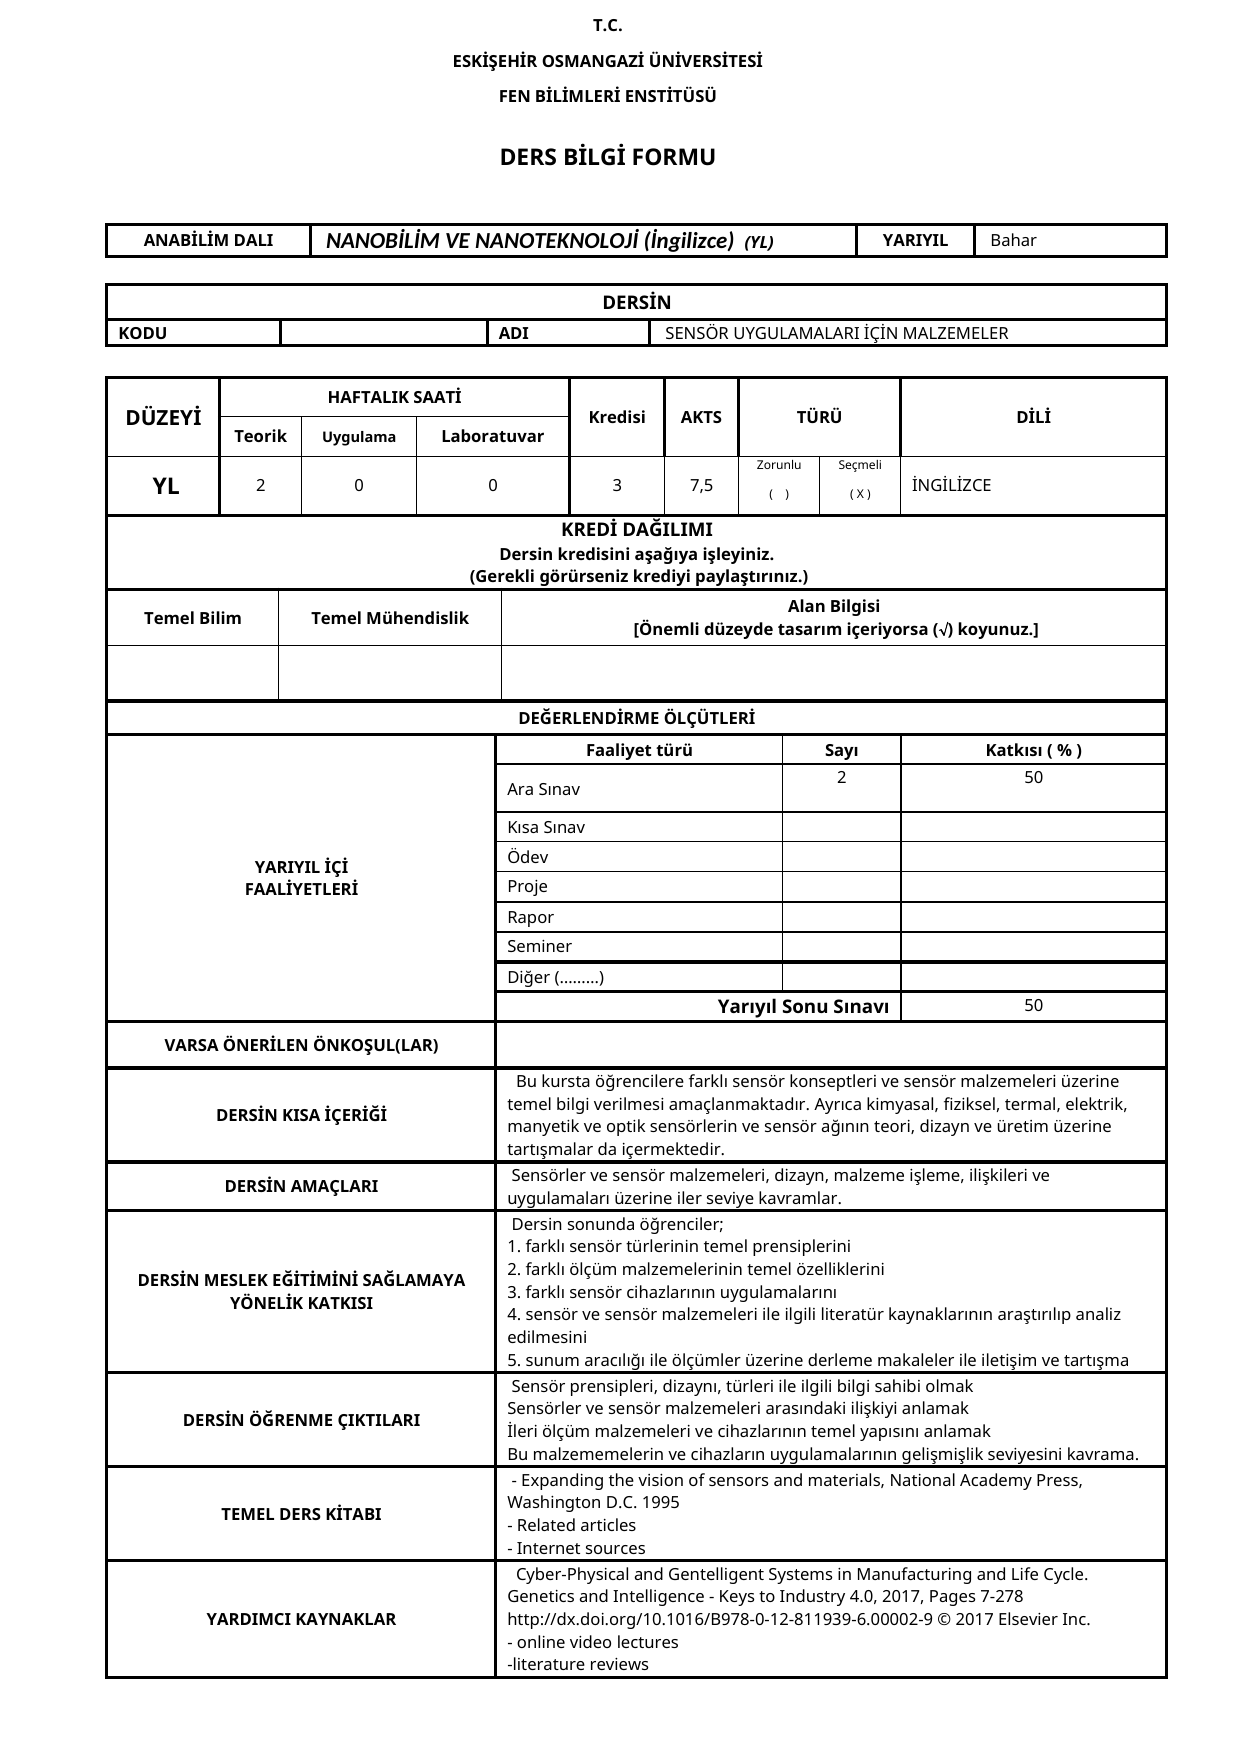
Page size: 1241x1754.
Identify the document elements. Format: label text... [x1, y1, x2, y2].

table_cell YL [108, 457, 218, 514]
table_cell [902, 964, 1165, 990]
table_cell Rapor [497, 903, 782, 931]
table_cell [279, 646, 501, 699]
table_cell 0 [302, 457, 416, 514]
table_cell İNGİLİZCE [901, 457, 1165, 514]
table_cell Zorunlu ( ) [739, 457, 819, 514]
table_header Kredisi [571, 379, 663, 456]
table_cell [902, 813, 1165, 841]
table_header TÜRÜ [740, 379, 899, 456]
table_cell [497, 1023, 1165, 1066]
table_cell Diğer (………) [497, 964, 782, 990]
table_cell 3 [571, 457, 664, 514]
table_cell [108, 646, 278, 699]
table_cell Uygulama [302, 417, 416, 456]
table_cell Cyber-Physical and Gentelligent Systems in Manufacturing and Life Cycle. Genetics and Intelligence - Keys to Industry 4.0, 2017, Pages 7-278 http://dx.doi.org/10.1016/B978-0-12-811939-6.00002-9 © 2017 Elsevier Inc. - online video lectures -literature reviews [497, 1562, 1165, 1676]
table_cell Proje [497, 872, 782, 901]
table_cell [902, 872, 1165, 901]
table_cell 2 [783, 765, 900, 811]
table_header DÜZEYİ [108, 379, 218, 456]
table_cell [783, 903, 900, 931]
table_header YARIYIL [858, 226, 973, 254]
table_cell KREDİ DAĞILIMI Dersin kredisini aşağıya işleyiniz. (Gerekli görürseniz krediyi paylaştırınız.) [108, 517, 1165, 588]
table_cell Temel Bilim [108, 591, 278, 644]
table_cell [902, 933, 1165, 960]
table_cell Seminer [497, 933, 782, 960]
table_cell DERSİN MESLEK EĞİTİMİNİ SAĞLAMAYA YÖNELİK KATKISI [108, 1212, 494, 1371]
table_cell [282, 321, 486, 344]
table_cell SENSÖR UYGULAMALARI İÇİN MALZEMELER [651, 321, 1165, 344]
table_cell Ödev [497, 842, 782, 871]
table_cell 0 [417, 457, 568, 514]
table_cell TEMEL DERS KİTABI [108, 1468, 494, 1559]
table_cell [902, 842, 1165, 871]
table_cell Bu kursta öğrencilere farklı sensör konseptleri ve sensör malzemeleri üzerine temel bilgi verilmesi amaçlanmaktadır. Ayrıca kimyasal, fiziksel, termal, elektrik, manyetik ve optik sensörlerin ve sensör ağının teori, dizayn ve üretim üzerine tartışmalar da içermektedir. [497, 1070, 1165, 1160]
table_cell YARDIMCI KAYNAKLAR [108, 1562, 494, 1676]
table_cell - Expanding the vision of sensors and materials, National Academy Press, Washington D.C. 1995 - Related articles - Internet sources [497, 1468, 1165, 1559]
table_cell 50 [902, 765, 1165, 811]
table_cell Kısa Sınav [497, 813, 782, 841]
table_cell Laboratuvar [417, 417, 568, 456]
table_cell KODU [108, 321, 279, 344]
table_cell YARIYIL İÇİ FAALİYETLERİ [108, 736, 494, 1020]
table_cell VARSA ÖNERİLEN ÖNKOŞUL(LAR) [108, 1023, 494, 1066]
table_cell Katkısı ( % ) [902, 736, 1165, 763]
table_cell Ara Sınav [497, 765, 782, 811]
table_cell ADI [489, 321, 648, 344]
table_header DERSİN [108, 286, 1165, 318]
table_header AKTS [666, 379, 737, 456]
table_cell [502, 646, 1165, 699]
table_header ANABİLİM DALI [108, 226, 309, 254]
table_cell Alan Bilgisi [Önemli düzeyde tasarım içeriyorsa () koyunuz.] [502, 591, 1165, 644]
table_cell Dersin sonunda öğrenciler; 1. farklı sensör türlerinin temel prensiplerini 2. farklı ölçüm malzemelerinin temel özelliklerini 3. farklı sensör cihazlarının uygulamalarını 4. sensör ve sensör malzemeleri ile ilgili literatür kaynaklarının araştırılıp analiz edilmesini 5. sunum aracılığı ile ölçümler üzerine derleme makaleler ile iletişim ve tartışma [497, 1212, 1165, 1371]
table_cell [902, 903, 1165, 931]
table_cell Temel Mühendislik [279, 591, 501, 644]
table_cell 2 [221, 457, 301, 514]
table_cell Faaliyet türü [497, 736, 782, 763]
table_cell DERSİN AMAÇLARI [108, 1164, 494, 1209]
table_header HAFTALIK SAATİ [221, 379, 568, 416]
table_cell Yarıyıl Sonu Sınavı [497, 993, 900, 1020]
table_cell DERSİN ÖĞRENME ÇIKTILARI [108, 1374, 494, 1465]
table_cell Seçmeli ( X ) [820, 457, 900, 514]
table_cell [783, 813, 900, 841]
table_cell Teorik [221, 417, 301, 456]
table_header [976, 226, 1165, 254]
table_cell DERSİN KISA İÇERİĞİ [108, 1070, 494, 1160]
table_cell [783, 933, 900, 960]
table_cell Sayı [783, 736, 900, 763]
table_cell [783, 842, 900, 871]
table_cell Sensör prensipleri, dizaynı, türleri ile ilgili bilgi sahibi olmak Sensörler ve sensör malzemeleri arasındaki ilişkiyi anlamak İleri ölçüm malzemeleri ve cihazlarının temel yapısını anlamak Bu malzememelerin ve cihazların uygulamalarının gelişmişlik seviyesini kavrama. [497, 1374, 1165, 1465]
table_cell 7,5 [665, 457, 738, 514]
table_header DİLİ [902, 379, 1165, 456]
table_cell [783, 964, 900, 990]
table_header NANOBİLİM VE NANOTEKNOLOJİ (İngilizce) (YL) [312, 226, 855, 254]
table_cell Sensörler ve sensör malzemeleri, dizayn, malzeme işleme, ilişkileri ve uygulamaları üzerine iler seviye kavramlar. [497, 1164, 1165, 1209]
table_cell DEĞERLENDİRME ÖLÇÜTLERİ [108, 703, 1165, 733]
table_cell 50 [902, 993, 1165, 1020]
table_cell [783, 872, 900, 901]
